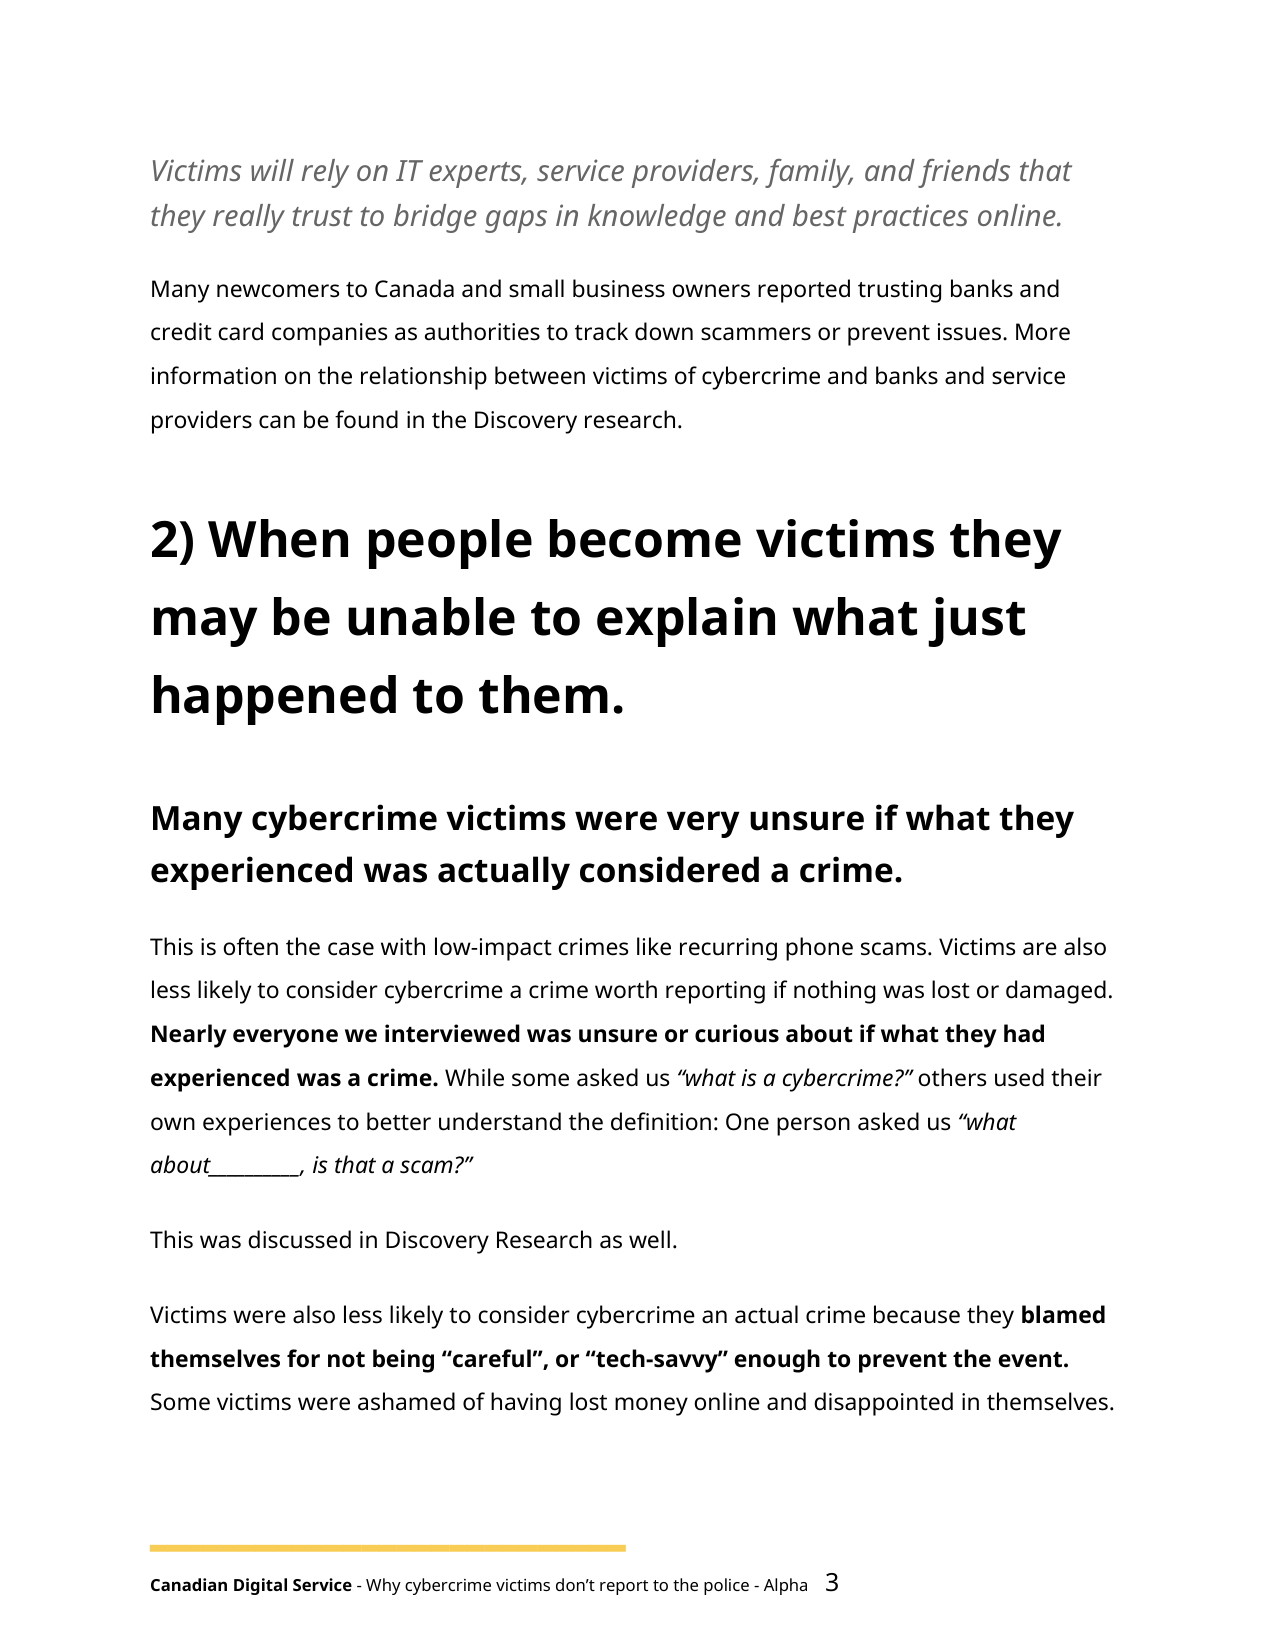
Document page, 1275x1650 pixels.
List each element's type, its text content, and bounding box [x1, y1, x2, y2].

subtitle Many cybercrime victims were very unsure if what they experienced was actually considered a crime. [150, 795, 1125, 893]
text This is often the case with low-impact crimes like recurring phone scams. Victims are also less likely to consider cybercrime a crime worth reporting if nothing was lost or damaged. Nearly everyone we interviewed was unsure or curious about if what they had experienced was a crime. While some asked us “what is a cybercrime?” others used their own experiences to better understand the definition: One person asked us “what about__________, is that a scam?” [150, 931, 1125, 1181]
subtitle Victims will rely on IT experts, service providers, family, and friends that they really trust to bridge gaps in knowledge and best practices online. [150, 150, 1125, 235]
text Many newcomers to Canada and small business owners reported trusting banks and credit card companies as authorities to track down scammers or prevent issues. More information on the relationship between victims of cybercrime and banks and service providers can be found in the Discovery research. [150, 272, 1125, 435]
text This was discussed in Discovery Research as well. [150, 1224, 1125, 1256]
text Victims were also less likely to consider cybercrime an actual crime because they blamed themselves for not being “careful”, or “tech-savvy” enough to prevent the event. Some victims were ashamed of having lost money online and disappointed in themselves. [150, 1299, 1125, 1417]
subtitle 2) When people become victims they may be unable to explain what just happened to them. [150, 504, 1125, 728]
